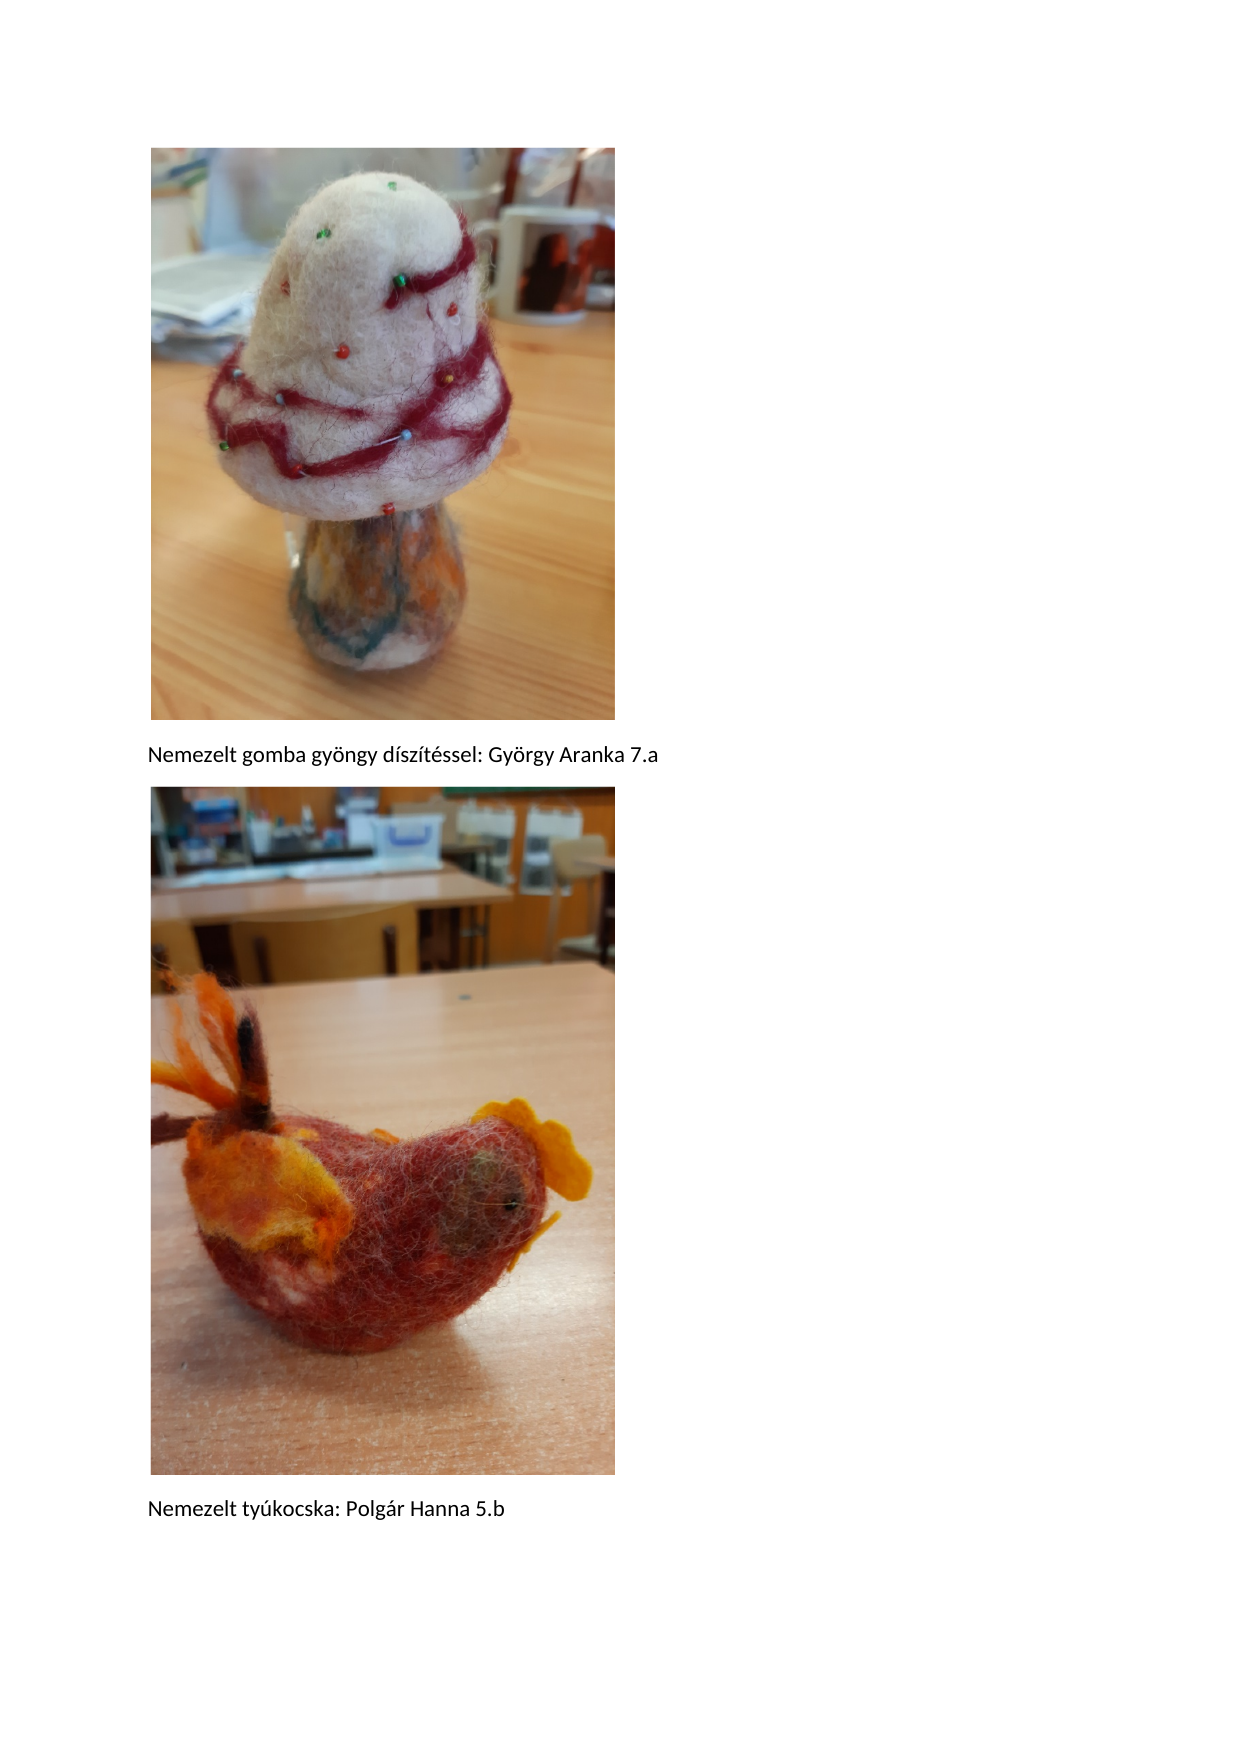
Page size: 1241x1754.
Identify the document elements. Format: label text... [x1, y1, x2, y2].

picture [151, 148, 614, 720]
picture [151, 787, 615, 1474]
text Nemezelt gomba gyöngy díszítéssel: György Aranka 7.a [148, 740, 1093, 768]
text Nemezelt tyúkocska: Polgár Hanna 5.b [148, 1494, 1093, 1522]
